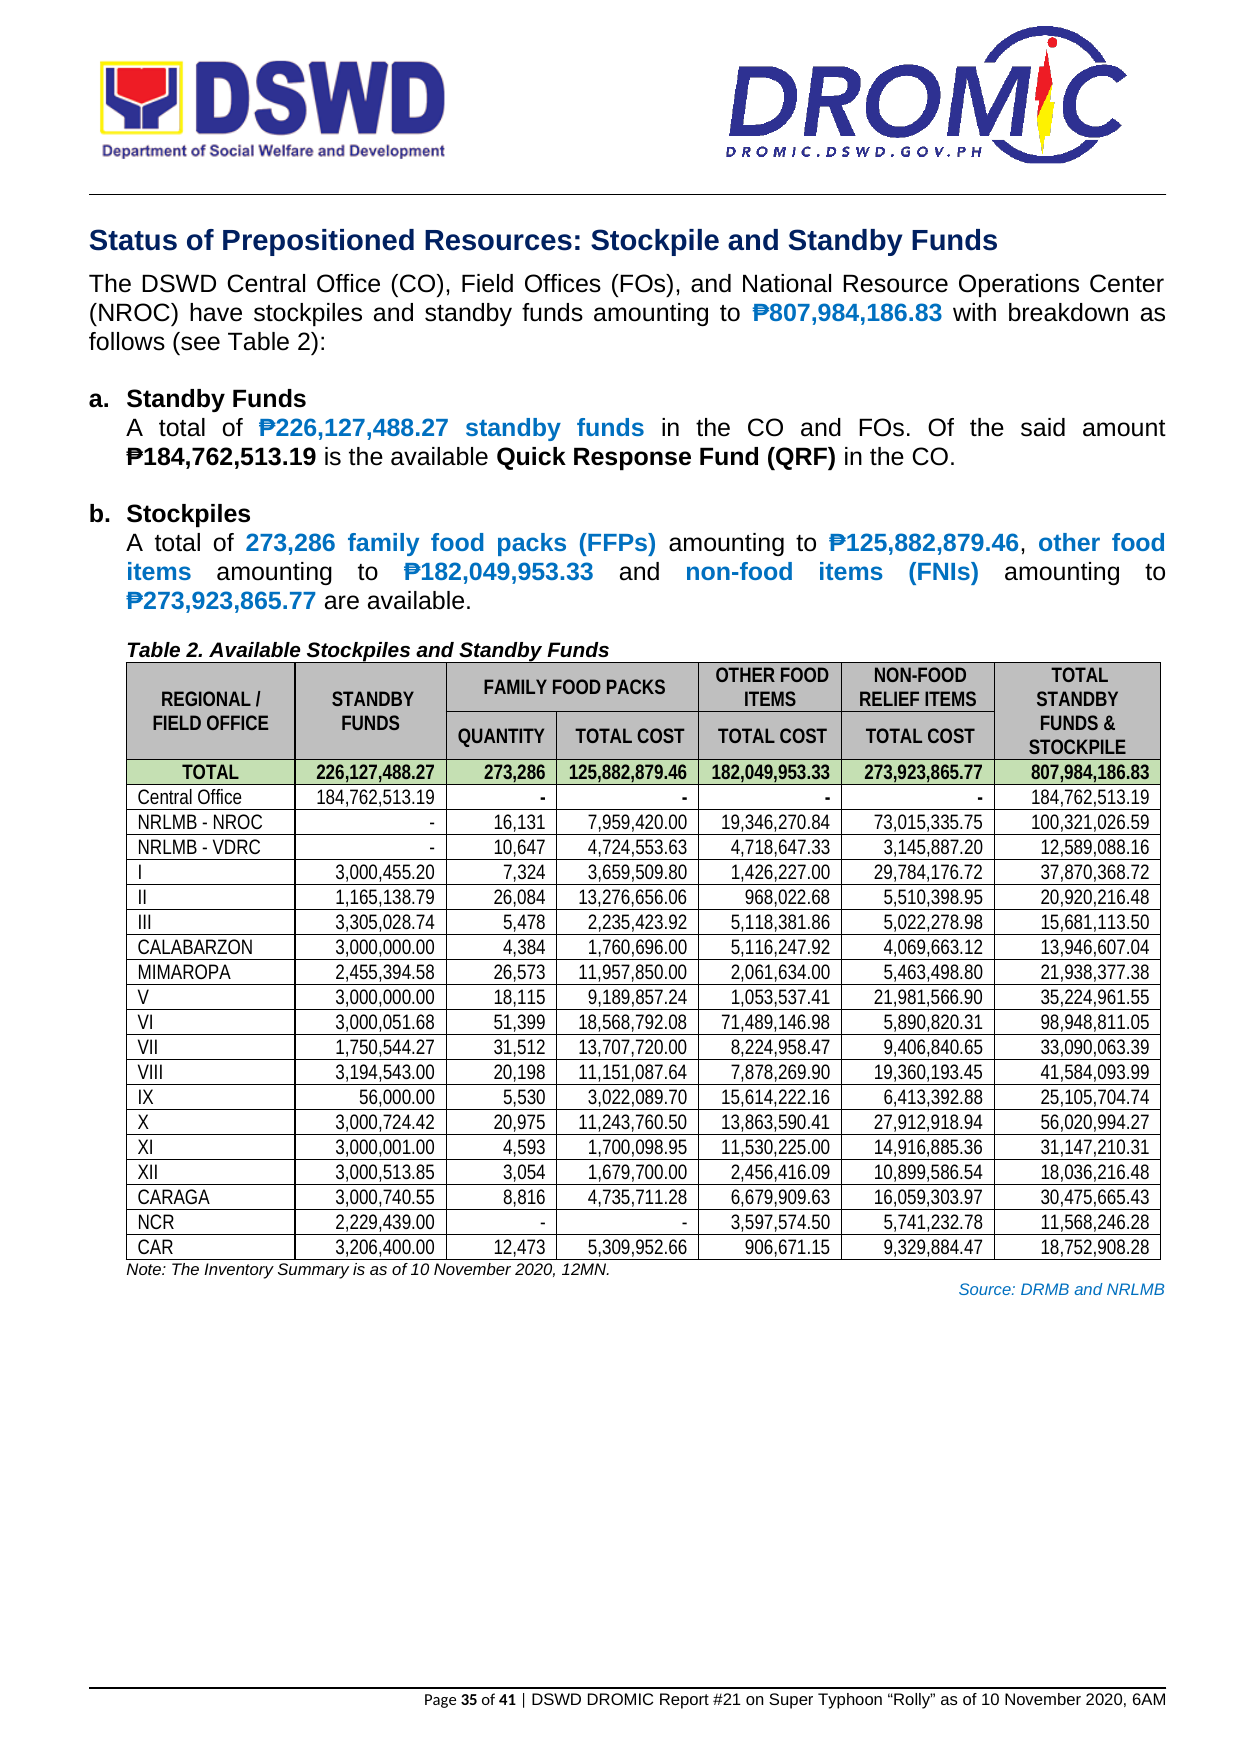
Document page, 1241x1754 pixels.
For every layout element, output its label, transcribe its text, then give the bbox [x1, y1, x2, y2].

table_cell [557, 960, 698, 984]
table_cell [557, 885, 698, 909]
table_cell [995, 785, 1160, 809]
list Standby Funds [89, 384, 1166, 413]
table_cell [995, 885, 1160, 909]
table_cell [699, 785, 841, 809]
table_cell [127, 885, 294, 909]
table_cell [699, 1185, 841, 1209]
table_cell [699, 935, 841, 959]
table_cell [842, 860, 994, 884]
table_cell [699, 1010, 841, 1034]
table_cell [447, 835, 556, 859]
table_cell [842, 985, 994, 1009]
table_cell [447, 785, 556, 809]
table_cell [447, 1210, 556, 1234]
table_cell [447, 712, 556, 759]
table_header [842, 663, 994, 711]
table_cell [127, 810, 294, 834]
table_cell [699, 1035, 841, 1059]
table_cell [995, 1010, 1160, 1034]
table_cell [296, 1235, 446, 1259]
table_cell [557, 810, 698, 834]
text A total of 273,286 family food packs (FFPs) amounting to ₱125,882,879.46, other food items amounting to ₱182,049,953.33 and non-food items (FNIs) amounting to ₱273,923,865.77 are available. [126, 528, 1166, 614]
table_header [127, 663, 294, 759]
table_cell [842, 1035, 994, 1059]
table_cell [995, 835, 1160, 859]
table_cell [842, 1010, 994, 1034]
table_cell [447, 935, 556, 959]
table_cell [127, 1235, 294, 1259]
picture [88, 57, 458, 164]
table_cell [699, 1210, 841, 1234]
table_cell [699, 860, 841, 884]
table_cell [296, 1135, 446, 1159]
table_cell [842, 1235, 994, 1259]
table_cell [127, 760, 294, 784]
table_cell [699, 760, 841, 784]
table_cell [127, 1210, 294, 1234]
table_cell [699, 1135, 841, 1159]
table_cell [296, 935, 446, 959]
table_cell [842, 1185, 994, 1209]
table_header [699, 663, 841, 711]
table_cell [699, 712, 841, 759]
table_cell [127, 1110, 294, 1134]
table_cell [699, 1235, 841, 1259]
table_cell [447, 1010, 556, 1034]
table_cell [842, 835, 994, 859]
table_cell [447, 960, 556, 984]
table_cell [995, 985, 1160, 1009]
picture [718, 25, 1132, 163]
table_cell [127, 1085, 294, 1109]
text The DSWD Central Office (CO), Field Offices (FOs), and National Resource Operations Center (NROC) have stockpiles and standby funds amounting to ₱807,984,186.83 with breakdown as follows (see Table 2): [89, 269, 1166, 356]
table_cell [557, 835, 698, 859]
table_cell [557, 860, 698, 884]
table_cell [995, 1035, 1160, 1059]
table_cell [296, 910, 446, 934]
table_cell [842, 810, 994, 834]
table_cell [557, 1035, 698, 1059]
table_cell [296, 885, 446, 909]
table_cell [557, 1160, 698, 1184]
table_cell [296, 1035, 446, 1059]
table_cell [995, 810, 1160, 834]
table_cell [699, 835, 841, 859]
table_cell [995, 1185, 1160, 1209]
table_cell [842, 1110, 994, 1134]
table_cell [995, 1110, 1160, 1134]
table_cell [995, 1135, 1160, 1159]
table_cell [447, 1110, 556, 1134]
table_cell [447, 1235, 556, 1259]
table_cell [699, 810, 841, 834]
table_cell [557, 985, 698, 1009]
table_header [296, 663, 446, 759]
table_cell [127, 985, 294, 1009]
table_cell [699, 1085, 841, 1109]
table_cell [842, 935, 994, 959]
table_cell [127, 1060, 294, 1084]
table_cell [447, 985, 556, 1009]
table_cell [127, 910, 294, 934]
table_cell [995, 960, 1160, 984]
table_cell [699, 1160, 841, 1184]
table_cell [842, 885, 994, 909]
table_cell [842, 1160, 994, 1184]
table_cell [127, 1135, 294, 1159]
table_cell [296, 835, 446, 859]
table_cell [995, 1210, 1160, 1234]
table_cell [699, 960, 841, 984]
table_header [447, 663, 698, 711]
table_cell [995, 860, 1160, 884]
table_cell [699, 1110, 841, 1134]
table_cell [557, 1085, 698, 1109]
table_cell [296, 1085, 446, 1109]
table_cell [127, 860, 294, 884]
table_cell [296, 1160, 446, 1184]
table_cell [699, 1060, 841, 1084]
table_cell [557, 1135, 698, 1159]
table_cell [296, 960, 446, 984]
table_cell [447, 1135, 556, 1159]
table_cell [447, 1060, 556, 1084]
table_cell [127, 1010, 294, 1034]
text Source: DRMB and NRLMB [89, 1279, 1166, 1298]
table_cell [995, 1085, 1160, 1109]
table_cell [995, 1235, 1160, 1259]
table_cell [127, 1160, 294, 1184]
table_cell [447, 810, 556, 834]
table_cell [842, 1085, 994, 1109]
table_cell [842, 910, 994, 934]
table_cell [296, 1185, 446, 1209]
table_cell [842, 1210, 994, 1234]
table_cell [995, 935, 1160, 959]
text Table 2. Available Stockpiles and Standby Funds [89, 638, 1160, 662]
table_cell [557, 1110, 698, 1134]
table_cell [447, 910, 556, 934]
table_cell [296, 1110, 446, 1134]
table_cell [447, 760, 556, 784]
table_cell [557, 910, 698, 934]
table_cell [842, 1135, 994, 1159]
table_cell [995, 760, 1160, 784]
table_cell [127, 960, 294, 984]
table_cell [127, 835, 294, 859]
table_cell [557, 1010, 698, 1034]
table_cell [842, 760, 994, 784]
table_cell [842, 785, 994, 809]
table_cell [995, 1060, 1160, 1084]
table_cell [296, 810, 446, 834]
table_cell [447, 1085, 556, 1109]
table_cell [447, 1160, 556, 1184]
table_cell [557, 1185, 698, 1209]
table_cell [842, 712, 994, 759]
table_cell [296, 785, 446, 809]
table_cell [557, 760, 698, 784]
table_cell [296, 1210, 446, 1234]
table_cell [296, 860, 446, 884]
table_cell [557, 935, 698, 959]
text Status of Prepositioned Resources: Stockpile and Standby Funds [89, 223, 1166, 257]
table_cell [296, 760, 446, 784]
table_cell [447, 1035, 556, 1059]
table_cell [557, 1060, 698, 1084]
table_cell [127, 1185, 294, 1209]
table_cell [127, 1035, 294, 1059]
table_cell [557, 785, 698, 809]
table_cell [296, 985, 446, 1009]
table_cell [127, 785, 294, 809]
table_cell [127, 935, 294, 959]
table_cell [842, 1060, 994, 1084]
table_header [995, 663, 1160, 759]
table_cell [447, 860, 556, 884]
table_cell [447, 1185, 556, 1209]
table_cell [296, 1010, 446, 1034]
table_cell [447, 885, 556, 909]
list Stockpiles [89, 499, 1166, 528]
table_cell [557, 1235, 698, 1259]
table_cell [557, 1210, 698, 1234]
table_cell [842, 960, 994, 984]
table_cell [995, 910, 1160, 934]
text A total of ₱226,127,488.27 standby funds in the CO and FOs. Of the said amount ₱184,762,513.19 is the available Quick Response Fund (QRF) in the CO. [126, 413, 1166, 471]
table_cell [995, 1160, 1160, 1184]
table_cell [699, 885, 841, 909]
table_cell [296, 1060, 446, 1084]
text Note: The Inventory Summary is as of 10 November 2020, 12MN. [126, 1260, 1166, 1279]
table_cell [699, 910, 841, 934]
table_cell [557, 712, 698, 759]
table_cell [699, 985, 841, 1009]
